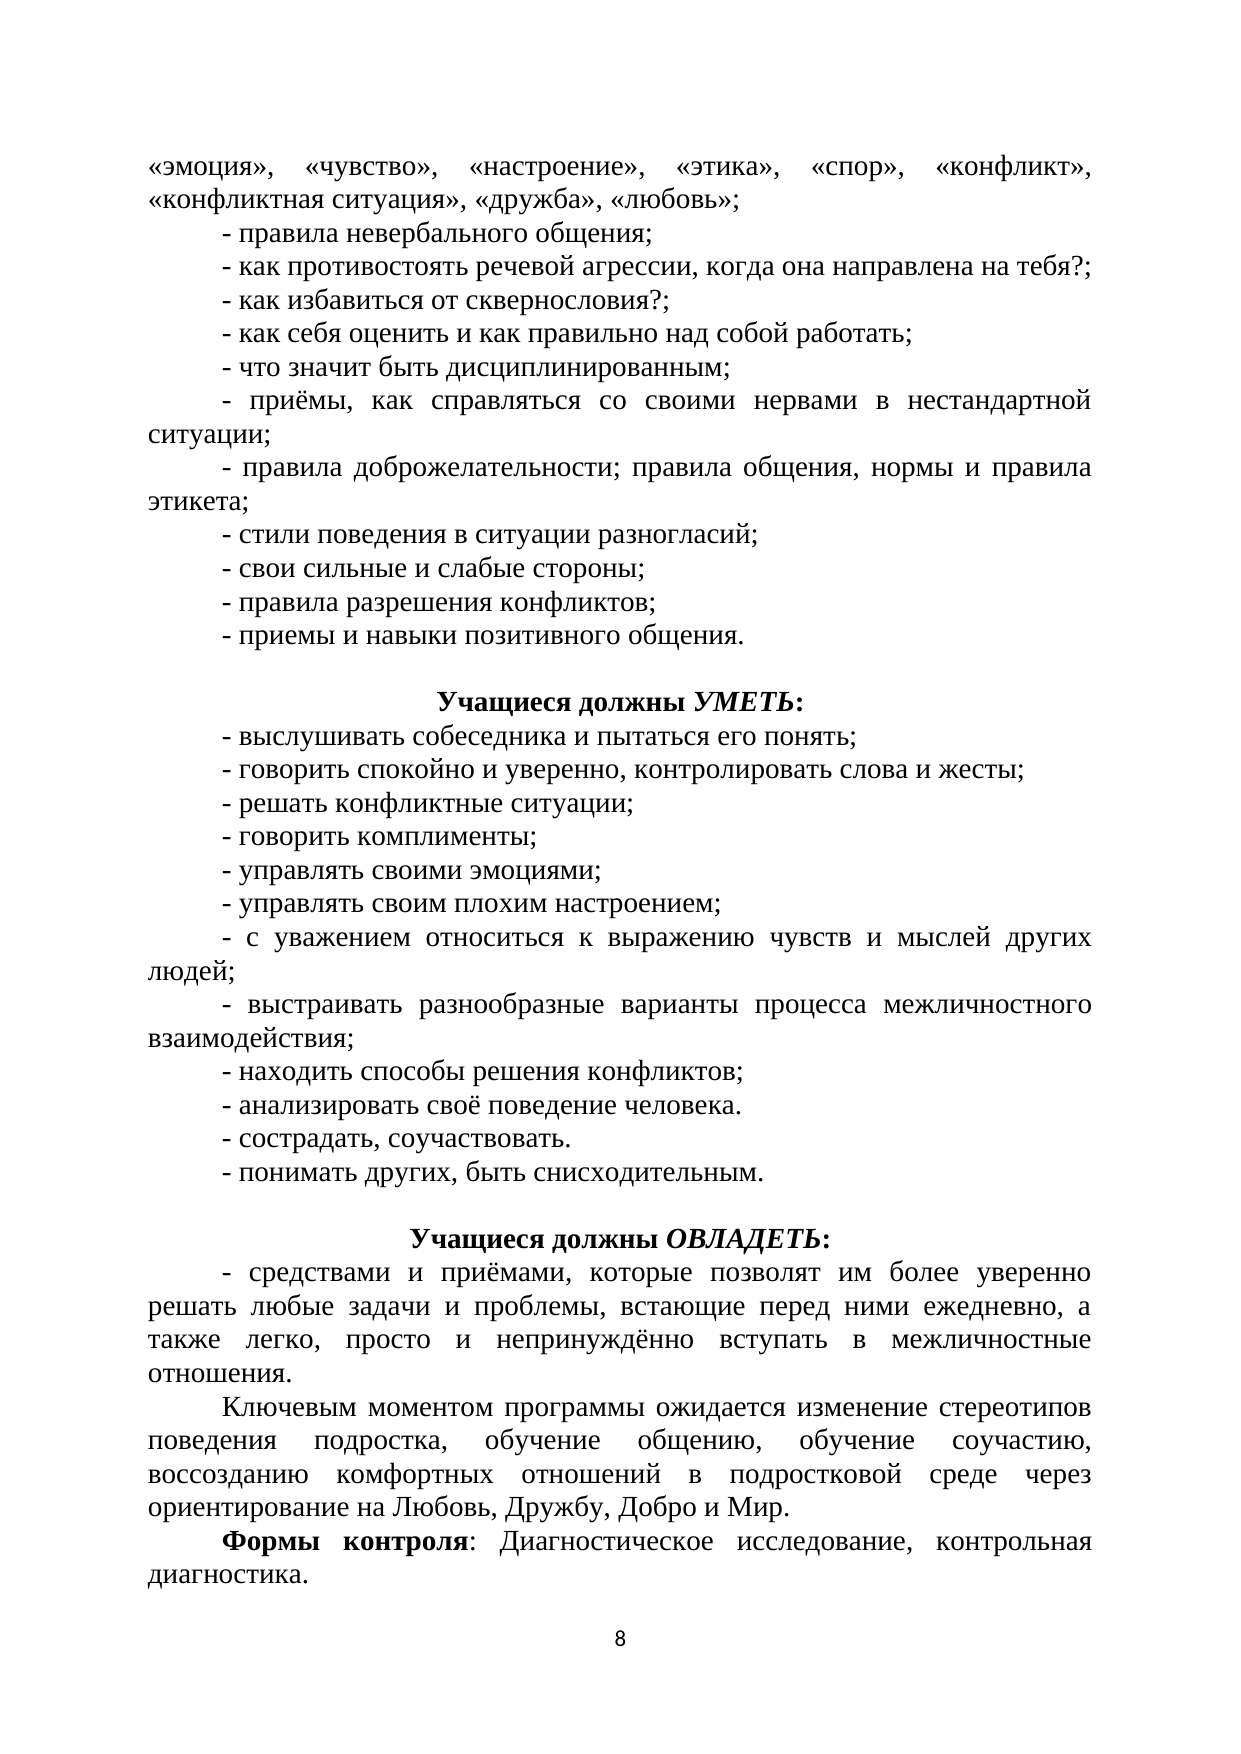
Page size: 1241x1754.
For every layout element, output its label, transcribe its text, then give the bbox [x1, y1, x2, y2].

text - говорить комплименты; [148, 818, 1092, 852]
text - управлять своими эмоциями; [148, 852, 1092, 886]
text - сострадать, соучаствовать. [148, 1120, 1092, 1154]
text - правила разрешения конфликтов; [148, 584, 1092, 617]
text - правила невербального общения; [148, 215, 1092, 248]
text - говорить спокойно и уверенно, контролировать слова и жесты; [148, 751, 1092, 785]
text - как себя оценить и как правильно над собой работать; [148, 315, 1092, 349]
text - решать конфликтные ситуации; [148, 785, 1092, 818]
text Учащиеся должны УМЕТЬ: [148, 684, 1092, 718]
text Формы контроля: Диагностическое исследование, контрольная диагностика. [148, 1523, 1092, 1590]
text - понимать других, быть снисходительным. [148, 1154, 1092, 1187]
text - как противостоять речевой агрессии, когда она направлена на тебя?; [148, 248, 1092, 282]
text Учащиеся должны ОВЛАДЕТЬ: [148, 1221, 1092, 1254]
text - выстраивать разнообразные варианты процесса межличностного взаимодействия; [148, 986, 1092, 1053]
text - как избавиться от сквернословия?; [148, 282, 1092, 315]
text Ключевым моментом программы ожидается изменение стереотипов поведения подростка, обучение общению, обучение соучастию, воссозданию комфортных отношений в подростковой среде через ориентирование на Любовь, Дружбу, Добро и Мир. [148, 1389, 1092, 1523]
text - что значит быть дисциплинированным; [148, 349, 1092, 382]
text - управлять своим плохим настроением; [148, 886, 1092, 919]
text - выслушивать собеседника и пытаться его понять; [148, 718, 1092, 751]
text - стили поведения в ситуации разногласий; [148, 517, 1092, 550]
text - приемы и навыки позитивного общения. [148, 617, 1092, 651]
text - с уважением относиться к выражению чувств и мыслей других людей; [148, 919, 1092, 986]
text - правила доброжелательности; правила общения, нормы и правила этикета; [148, 449, 1092, 517]
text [148, 148, 1092, 215]
text - находить способы решения конфликтов; [148, 1053, 1092, 1087]
text - средствами и приёмами, которые позволят им более уверенно решать любые задачи и проблемы, встающие перед ними ежедневно, а также легко, просто и непринуждённо вступать в межличностные отношения. [148, 1254, 1092, 1389]
text - анализировать своё поведение человека. [148, 1087, 1092, 1120]
text - приёмы, как справляться со своими нервами в нестандартной ситуации; [148, 382, 1092, 449]
text - свои сильные и слабые стороны; [148, 550, 1092, 584]
